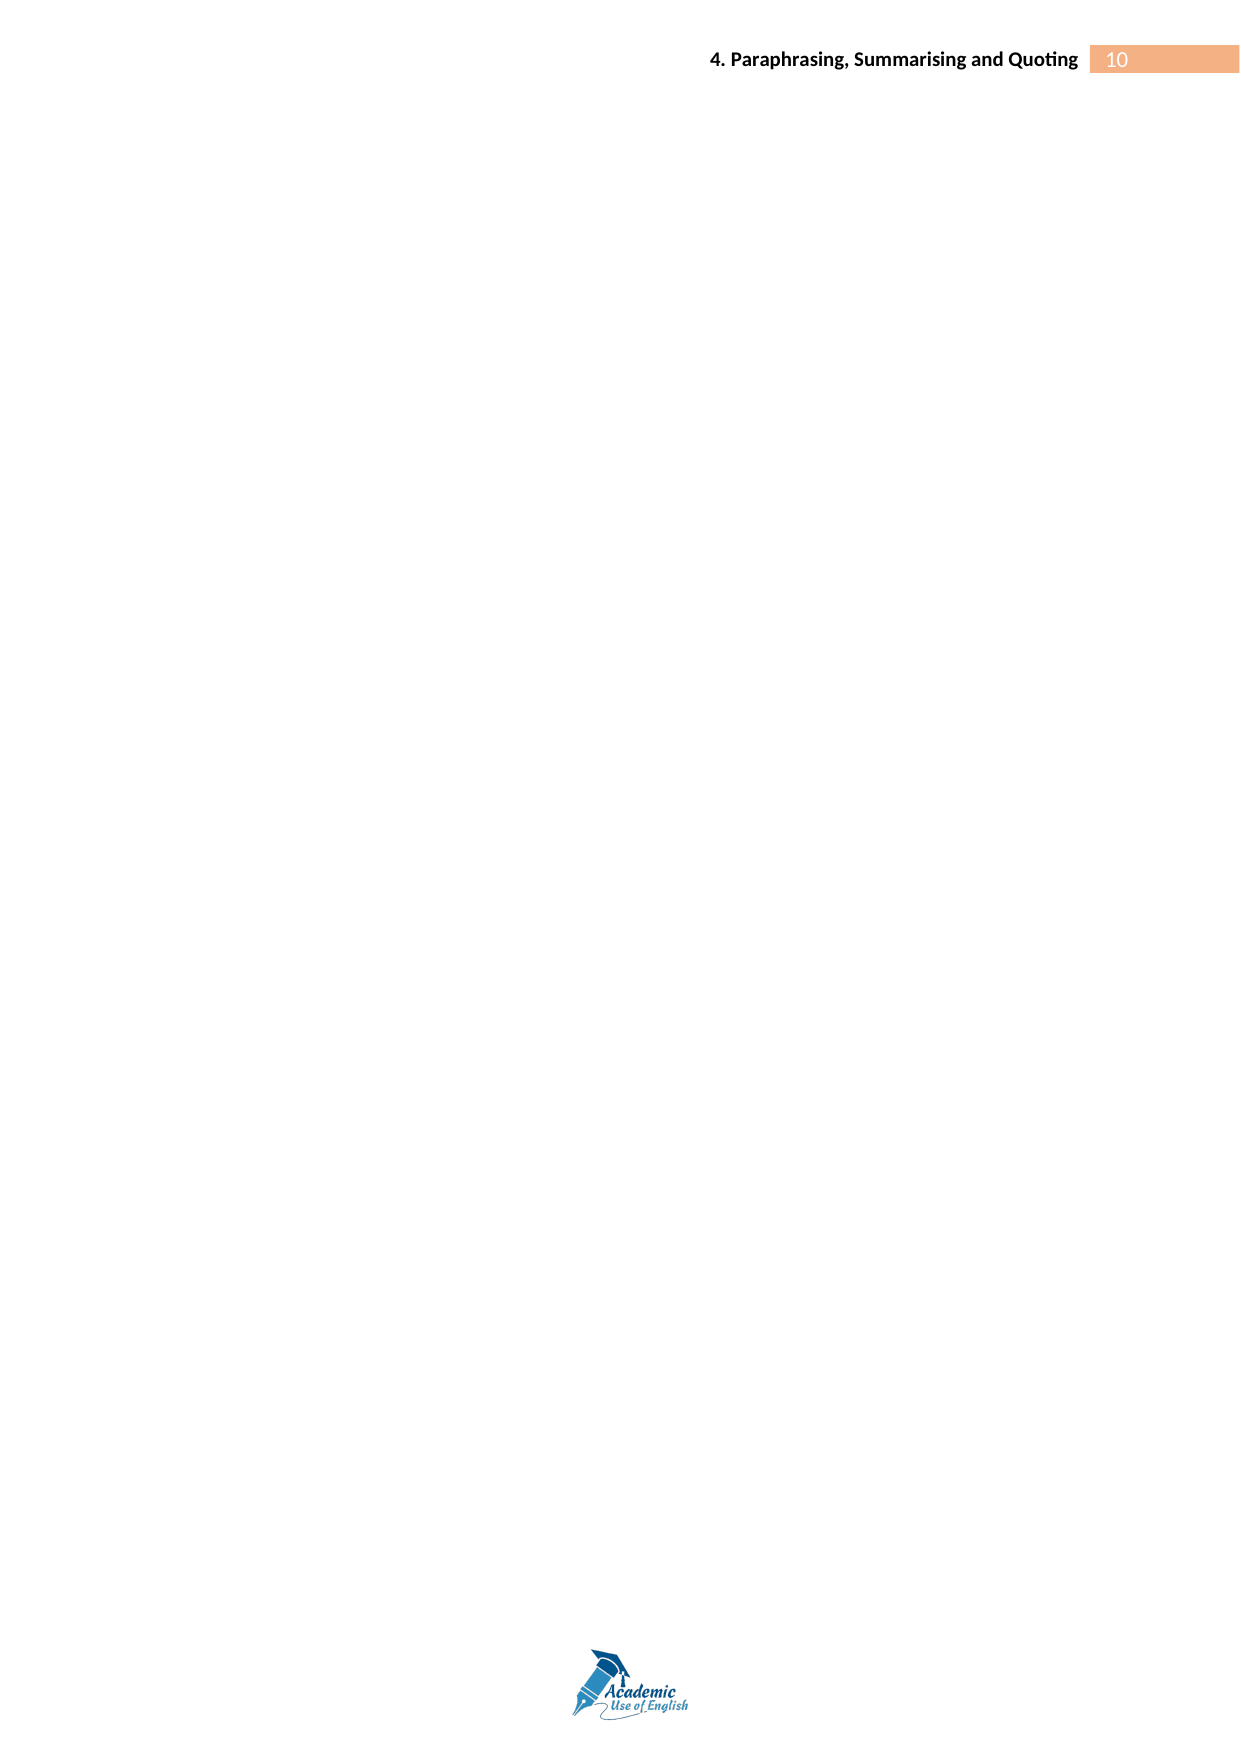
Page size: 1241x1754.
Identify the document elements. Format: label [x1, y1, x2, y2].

picture [555, 1639, 705, 1727]
